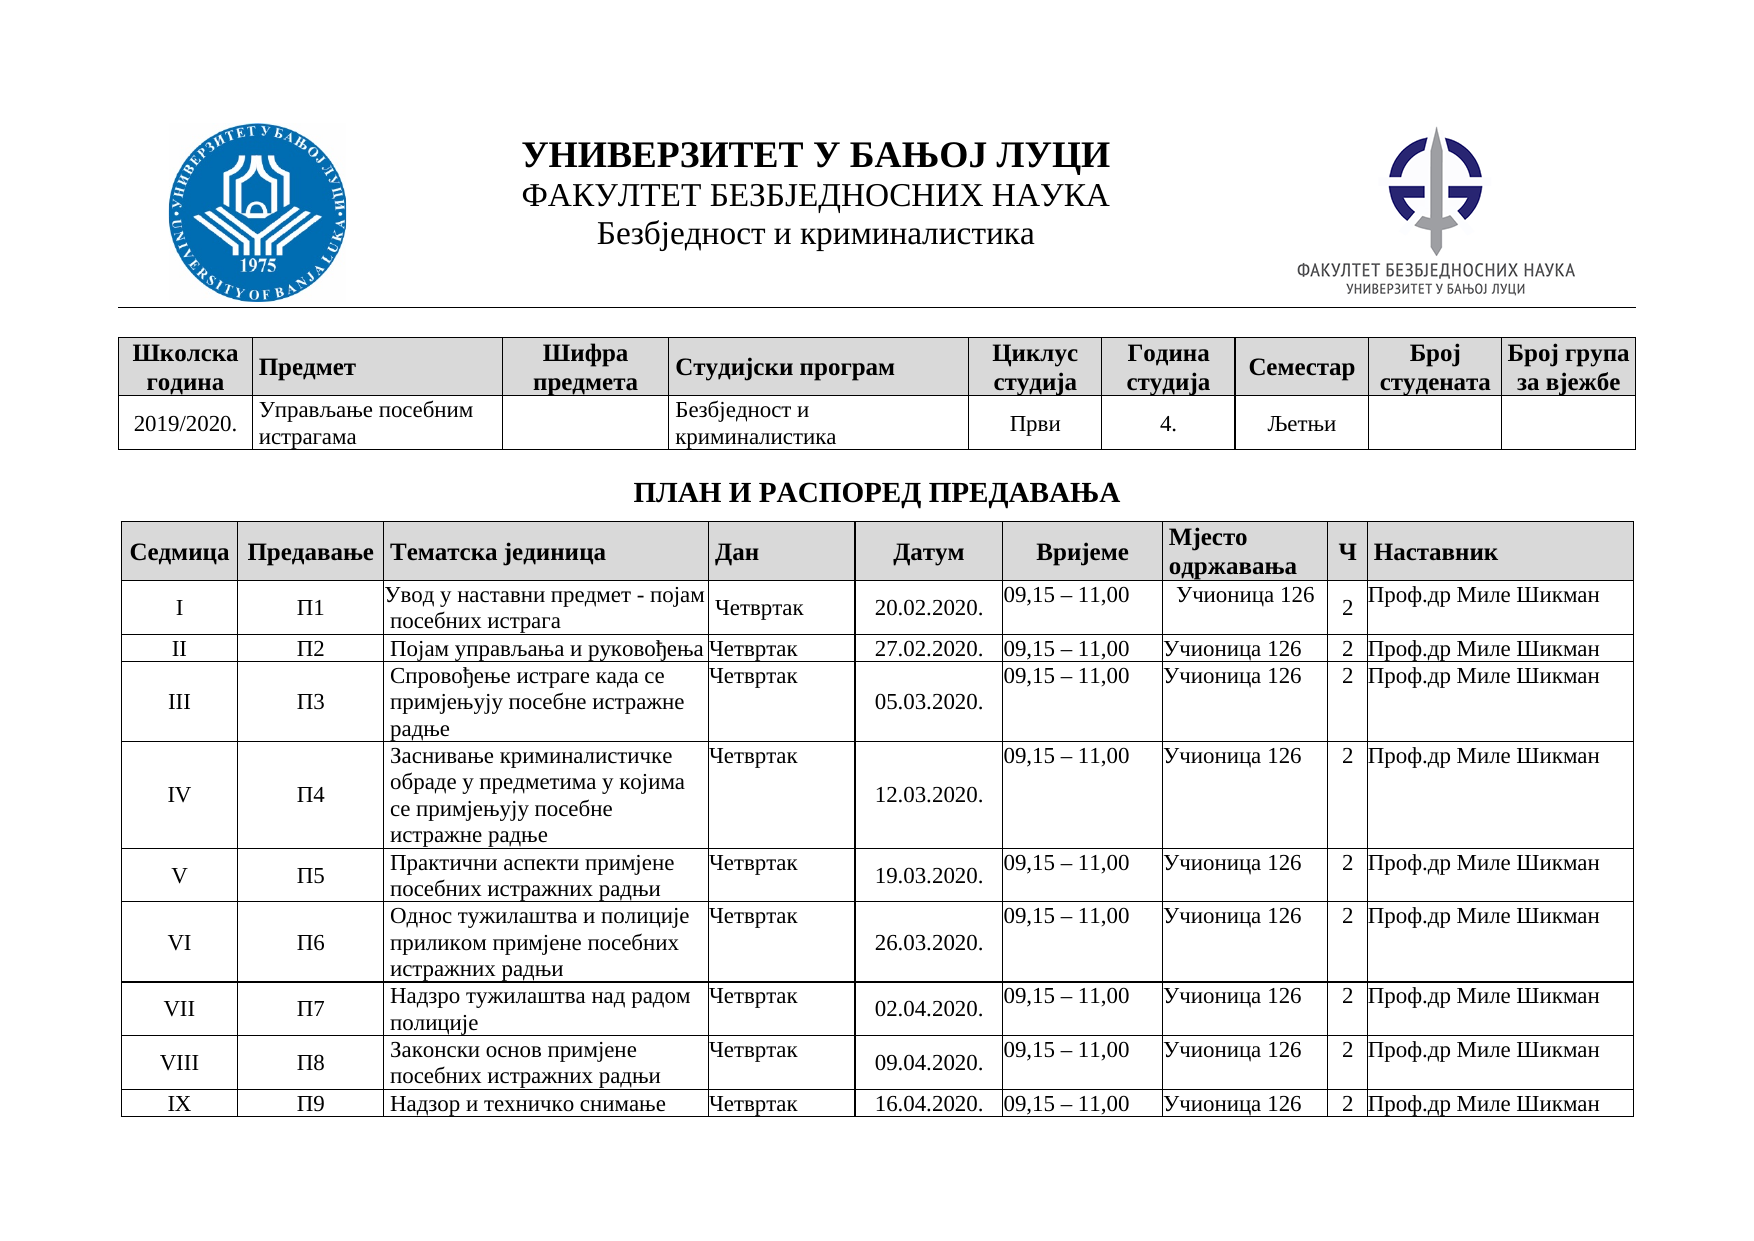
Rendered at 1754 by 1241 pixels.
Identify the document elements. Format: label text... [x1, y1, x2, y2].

table_cell 2 [1328, 983, 1367, 1035]
table_cell Безбјeдност и криминалистика [669, 396, 968, 449]
table_cell [1369, 396, 1501, 449]
table_cell 2 [1328, 1090, 1367, 1116]
table_cell П8 [238, 1036, 383, 1089]
table_cell Практични аспекти примјене посебних истражних радњи [384, 849, 708, 901]
table_cell Четвртак [709, 581, 854, 633]
table_cell Учионица 126 [1163, 635, 1327, 661]
table_cell Проф.др Миле Шикман [1368, 1090, 1633, 1116]
table_cell [503, 396, 668, 449]
table_header [118, 118, 397, 307]
table_cell 02.04.2020. [856, 983, 1002, 1035]
table_cell 2 [1328, 581, 1367, 633]
table_cell 16.04.2020. [856, 1090, 1002, 1116]
table_cell VIII [122, 1036, 237, 1089]
table_cell 26.03.2020. [856, 902, 1002, 981]
table_cell Четвртак [709, 1090, 854, 1116]
table_header [1235, 118, 1636, 307]
table_header Шифра предмета [503, 338, 668, 395]
table_header Ч [1328, 522, 1367, 580]
table_cell 19.03.2020. [856, 849, 1002, 901]
table_cell Заснивање криминалистичке обраде у предметима у којима се примјењују посебне истражне радње [384, 742, 708, 847]
table_cell Проф.др Миле Шикман [1368, 742, 1633, 847]
table_cell 2 [1328, 635, 1367, 661]
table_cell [384, 1090, 708, 1116]
table_cell Први [969, 396, 1101, 449]
table_cell Учионица 126 [1163, 1036, 1327, 1089]
table_cell 2019/2020. [119, 396, 252, 449]
table_cell [1502, 396, 1635, 449]
text ПЛАН И РАСПОРЕД ПРЕДАВАЊА [118, 475, 1636, 509]
table_cell Учионица 126 [1163, 983, 1327, 1035]
table_header Година студија [1102, 338, 1234, 395]
table_cell 09,15 – 11,00 [1003, 635, 1162, 661]
table_cell Проф.др Миле Шикман [1368, 635, 1633, 661]
table_cell П5 [238, 849, 383, 901]
table_cell I [122, 581, 237, 633]
table_cell II [122, 635, 237, 661]
picture [1291, 122, 1579, 304]
table_cell 09,15 – 11,00 [1003, 1036, 1162, 1089]
table_cell 2 [1328, 742, 1367, 847]
table_cell Проф.др Миле Шикман [1368, 581, 1633, 633]
table_cell Законски основ примјене посебних истражних радњи [384, 1036, 708, 1089]
table_cell 4. [1102, 396, 1234, 449]
table_header Студијски програм [669, 338, 968, 395]
table_cell VII [122, 983, 237, 1035]
table_cell 09,15 – 11,00 [1003, 581, 1162, 633]
table_cell П2 [238, 635, 383, 661]
table_cell Учионица 126 [1163, 581, 1327, 633]
table_cell IV [122, 742, 237, 847]
table_cell Учионица 126 [1163, 742, 1327, 847]
table_cell 09,15 – 11,00 [1003, 849, 1162, 901]
table_header УНИВЕРЗИТЕТ У БАЊОЈ ЛУЦИ ФАКУЛТЕТ БЕЗБЈЕДНОСНИХ НАУКА Безбједност и криминалистика [397, 118, 1235, 307]
table_cell Четвртак [709, 635, 854, 661]
table_cell V [122, 849, 237, 901]
table_cell П6 [238, 902, 383, 981]
table_cell П1 [238, 581, 383, 633]
table_cell Четвртак [709, 1036, 854, 1089]
table_cell Четвртак [709, 742, 854, 847]
table_cell 2 [1328, 662, 1367, 741]
table_cell Љетњи [1236, 396, 1368, 449]
table_cell 09,15 – 11,00 [1003, 1090, 1162, 1116]
table_cell 09,15 – 11,00 [1003, 742, 1162, 847]
table_cell П4 [238, 742, 383, 847]
table_cell Четвртак [709, 983, 854, 1035]
table_cell Четвртак [709, 662, 854, 741]
table_cell 09.04.2020. [856, 1036, 1002, 1089]
table_cell Појам управљања и руковођења [384, 635, 708, 661]
table_header Предавање [238, 522, 383, 580]
table_cell Надзро тужилаштва над радом полиције [384, 983, 708, 1035]
table_cell Учионица 126 [1163, 902, 1327, 981]
table_header Датум [856, 522, 1002, 580]
table_cell Проф.др Миле Шикман [1368, 902, 1633, 981]
table_cell П7 [238, 983, 383, 1035]
table_header Наставник [1368, 522, 1633, 580]
table_cell 09,15 – 11,00 [1003, 902, 1162, 981]
table_header Предмет [253, 338, 502, 395]
table_cell Спровођење истраге када се примјењују посебне истражне радње [384, 662, 708, 741]
table_cell IX [122, 1090, 237, 1116]
table_cell 20.02.2020. [856, 581, 1002, 633]
table_header Број студената [1369, 338, 1501, 395]
table_cell 2 [1328, 1036, 1367, 1089]
table_cell 09,15 – 11,00 [1003, 662, 1162, 741]
table_header Вријеме [1003, 522, 1162, 580]
table_cell Учионица 126 [1163, 849, 1327, 901]
table_header Школска година [119, 338, 252, 395]
table_cell 2 [1328, 849, 1367, 901]
table_cell Учионица 126 [1163, 662, 1327, 741]
table_cell Проф.др Миле Шикман [1368, 849, 1633, 901]
table_cell III [122, 662, 237, 741]
table_header Циклус студија [969, 338, 1101, 395]
table_header Седмица [122, 522, 237, 580]
table_cell Четвртак [709, 849, 854, 901]
table_cell Четвртак [709, 902, 854, 981]
table_header Семестар [1236, 338, 1368, 395]
table_cell 12.03.2020. [856, 742, 1002, 847]
table_cell Проф.др Миле Шикман [1368, 1036, 1633, 1089]
table_cell Увод у наставни предмет - појам посебних истрага [384, 581, 708, 633]
table_cell 09,15 – 11,00 [1003, 983, 1162, 1035]
table_cell Проф.др Миле Шикман [1368, 662, 1633, 741]
table_cell 27.02.2020. [856, 635, 1002, 661]
table_cell 2 [1328, 902, 1367, 981]
table_header Број група за вјежбе [1502, 338, 1635, 395]
table_header Тематска јединица [384, 522, 708, 580]
table_cell Однос тужилаштва и полиције приликом примјене посебних истражних радњи [384, 902, 708, 981]
table_cell П9 [238, 1090, 383, 1116]
table_header Дан [709, 522, 854, 580]
table_cell П3 [238, 662, 383, 741]
table_cell Учионица 126 [1163, 1090, 1327, 1116]
table_cell Управљање посебним истрагама [253, 396, 502, 449]
table_cell VI [122, 902, 237, 981]
table_header Мјесто одржавања [1163, 522, 1327, 580]
table_cell 05.03.2020. [856, 662, 1002, 741]
picture [168, 123, 347, 302]
table_cell Проф.др Миле Шикман [1368, 983, 1633, 1035]
